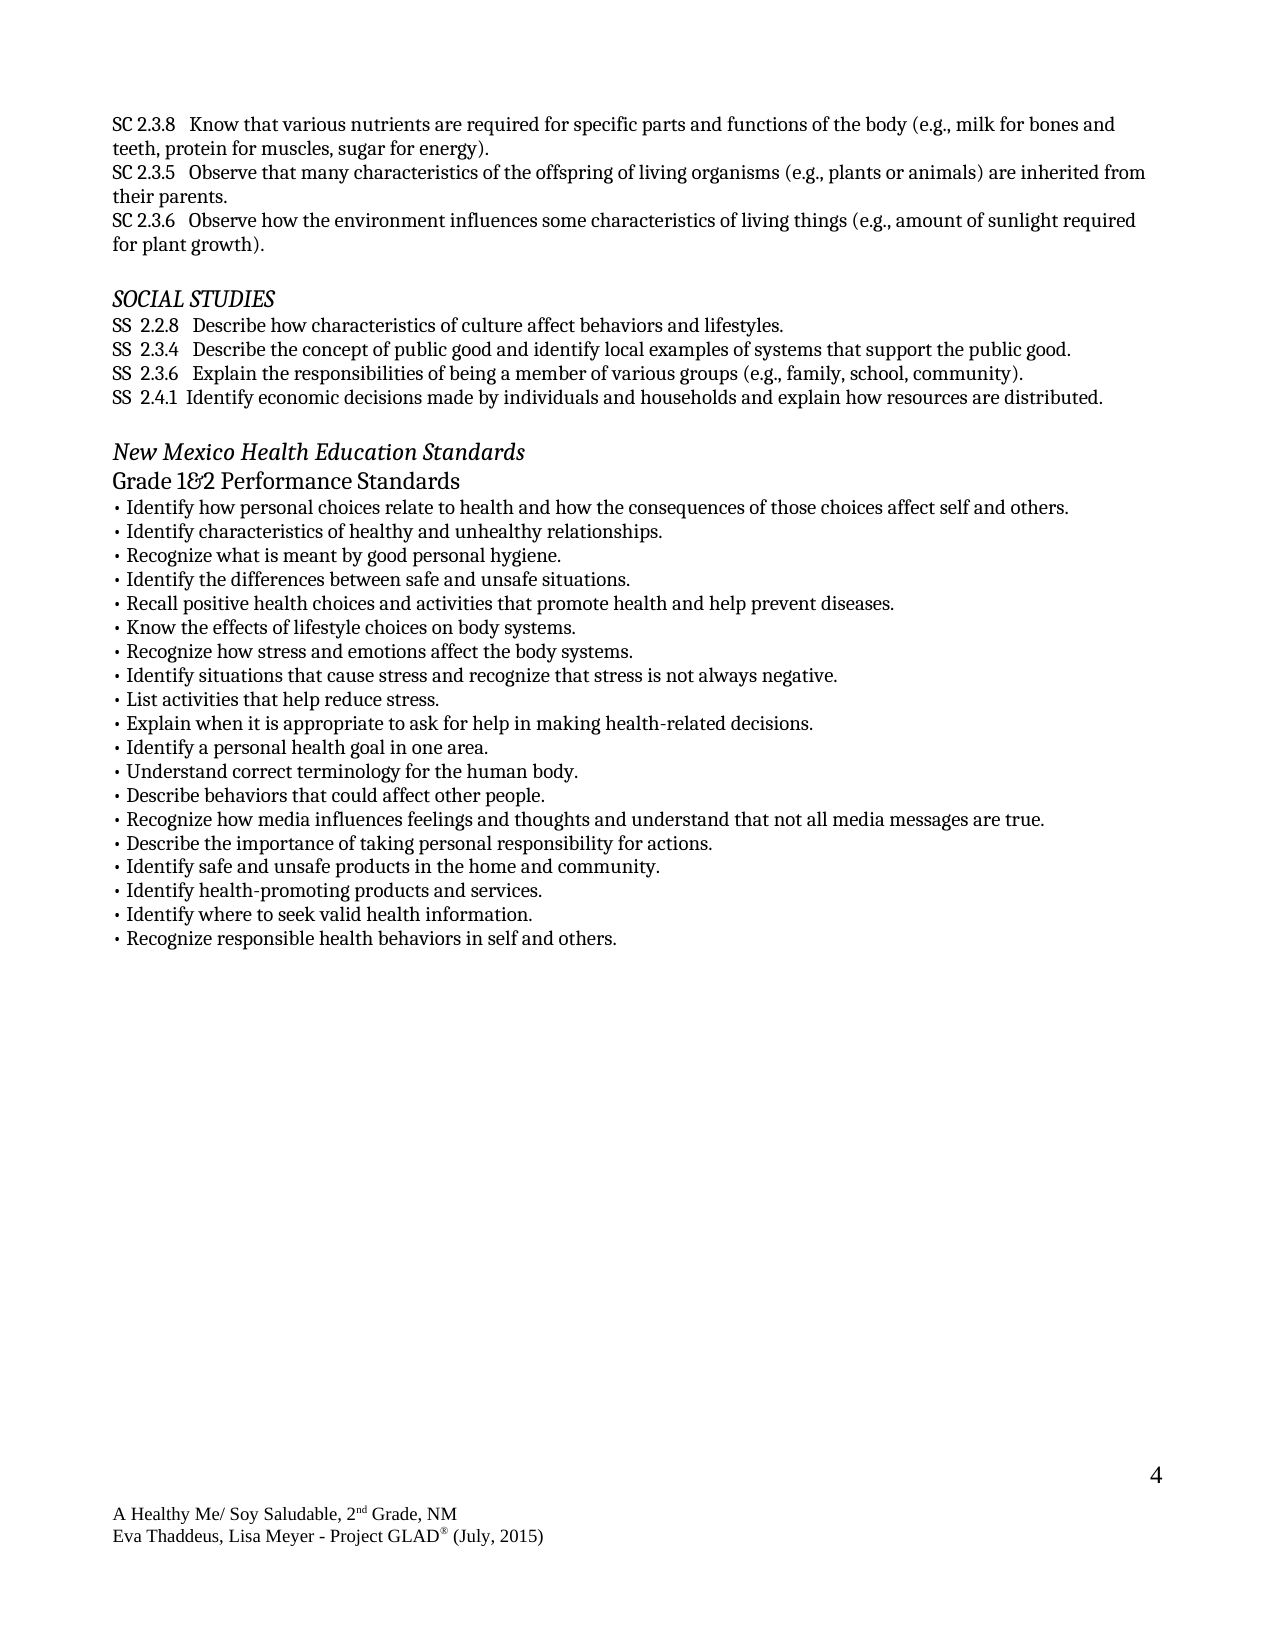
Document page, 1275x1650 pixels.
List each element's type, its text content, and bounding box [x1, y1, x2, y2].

text • Describe behaviors that could affect other people. [112, 783, 1162, 807]
text • Recognize responsible health behaviors in self and others. [112, 927, 1162, 951]
text SC 2.3.8 Know that various nutrients are required for specific parts and functions of the body (e.g., milk for bones and teeth, protein for muscles, sugar for energy). [112, 112, 1162, 160]
text • Describe the importance of taking personal responsibility for actions. [112, 831, 1162, 855]
text • Recognize how media influences feelings and thoughts and understand that not all media messages are true. [112, 807, 1162, 831]
text • Understand correct terminology for the human body. [112, 759, 1162, 783]
text • Identify the differences between safe and unsafe situations. [112, 568, 1162, 592]
text • List activities that help reduce stress. [112, 687, 1162, 711]
text • Identify a personal health goal in one area. [112, 735, 1162, 759]
text • Identify health-promoting products and services. [112, 879, 1162, 903]
text • Identify where to seek valid health information. [112, 903, 1162, 927]
text • Identify how personal choices relate to health and how the consequences of those choices affect self and others. [112, 496, 1162, 520]
text SC 2.3.5 Observe that many characteristics of the offspring of living organisms (e.g., plants or animals) are inherited from their parents. [112, 160, 1162, 208]
text • Explain when it is appropriate to ask for help in making health-related decisions. [112, 711, 1162, 735]
text Grade 1&2 Performance Standards [112, 467, 1162, 496]
text SS 2.4.1 Identify economic decisions made by individuals and households and explain how resources are distributed. [112, 386, 1162, 409]
text • Identify characteristics of healthy and unhealthy relationships. [112, 520, 1162, 544]
text SOCIAL STUDIES [112, 285, 1162, 314]
text SS 2.2.8 Describe how characteristics of culture affect behaviors and lifestyles. [112, 314, 1162, 338]
text New Mexico Health Education Standards [112, 438, 1162, 467]
text • Identify safe and unsafe products in the home and community. [112, 855, 1162, 879]
text • Recognize what is meant by good personal hygiene. [112, 544, 1162, 568]
text • Recall positive health choices and activities that promote health and help prevent diseases. [112, 592, 1162, 616]
text • Recognize how stress and emotions affect the body systems. [112, 639, 1162, 663]
text SC 2.3.6 Observe how the environment influences some characteristics of living things (e.g., amount of sunlight required for plant growth). [112, 208, 1162, 256]
text • Identify situations that cause stress and recognize that stress is not always negative. [112, 663, 1162, 687]
text • Know the effects of lifestyle choices on body systems. [112, 616, 1162, 639]
text SS 2.3.4 Describe the concept of public good and identify local examples of systems that support the public good. [112, 338, 1162, 362]
text SS 2.3.6 Explain the responsibilities of being a member of various groups (e.g., family, school, community). [112, 362, 1162, 386]
